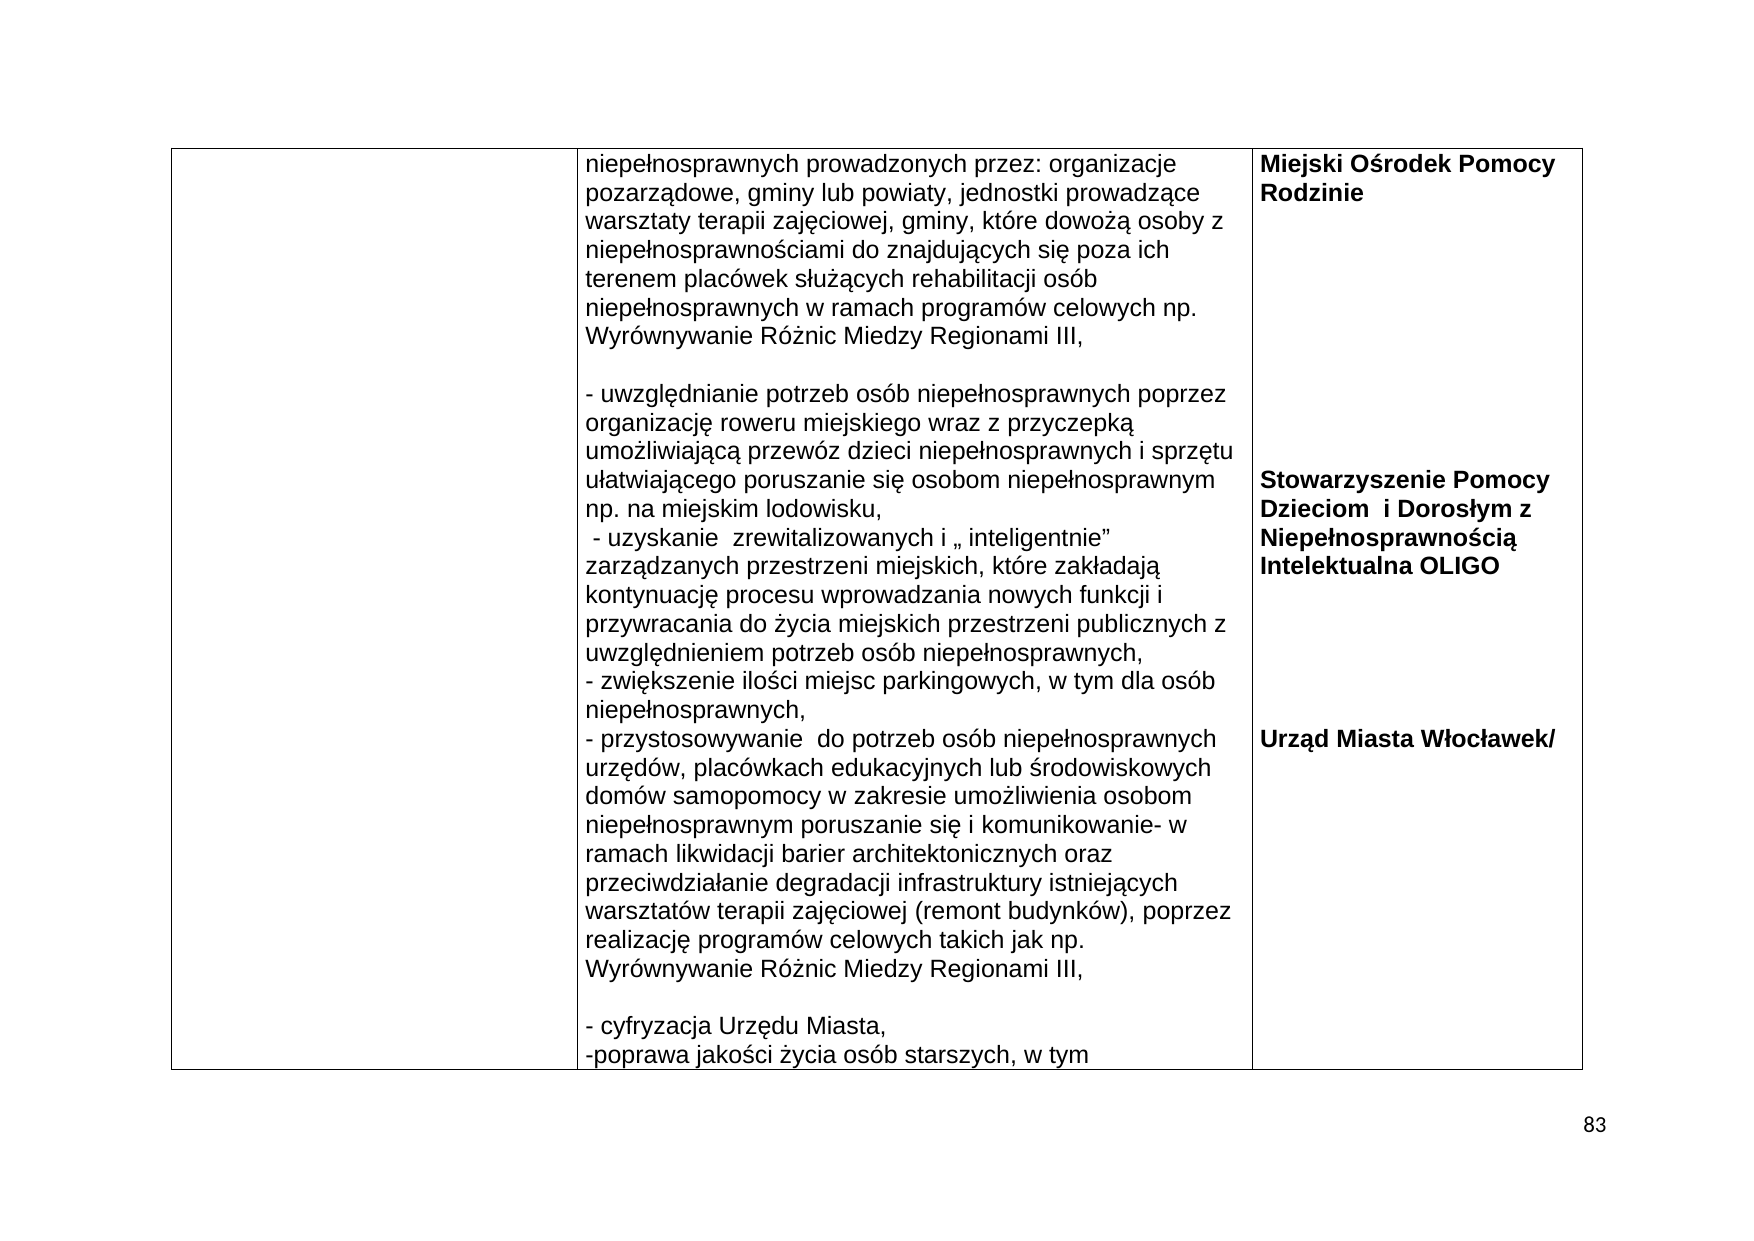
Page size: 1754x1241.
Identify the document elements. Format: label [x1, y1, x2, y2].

table_cell [1253, 149, 1582, 1069]
table_cell [578, 149, 1252, 1069]
table_cell [172, 149, 577, 1069]
